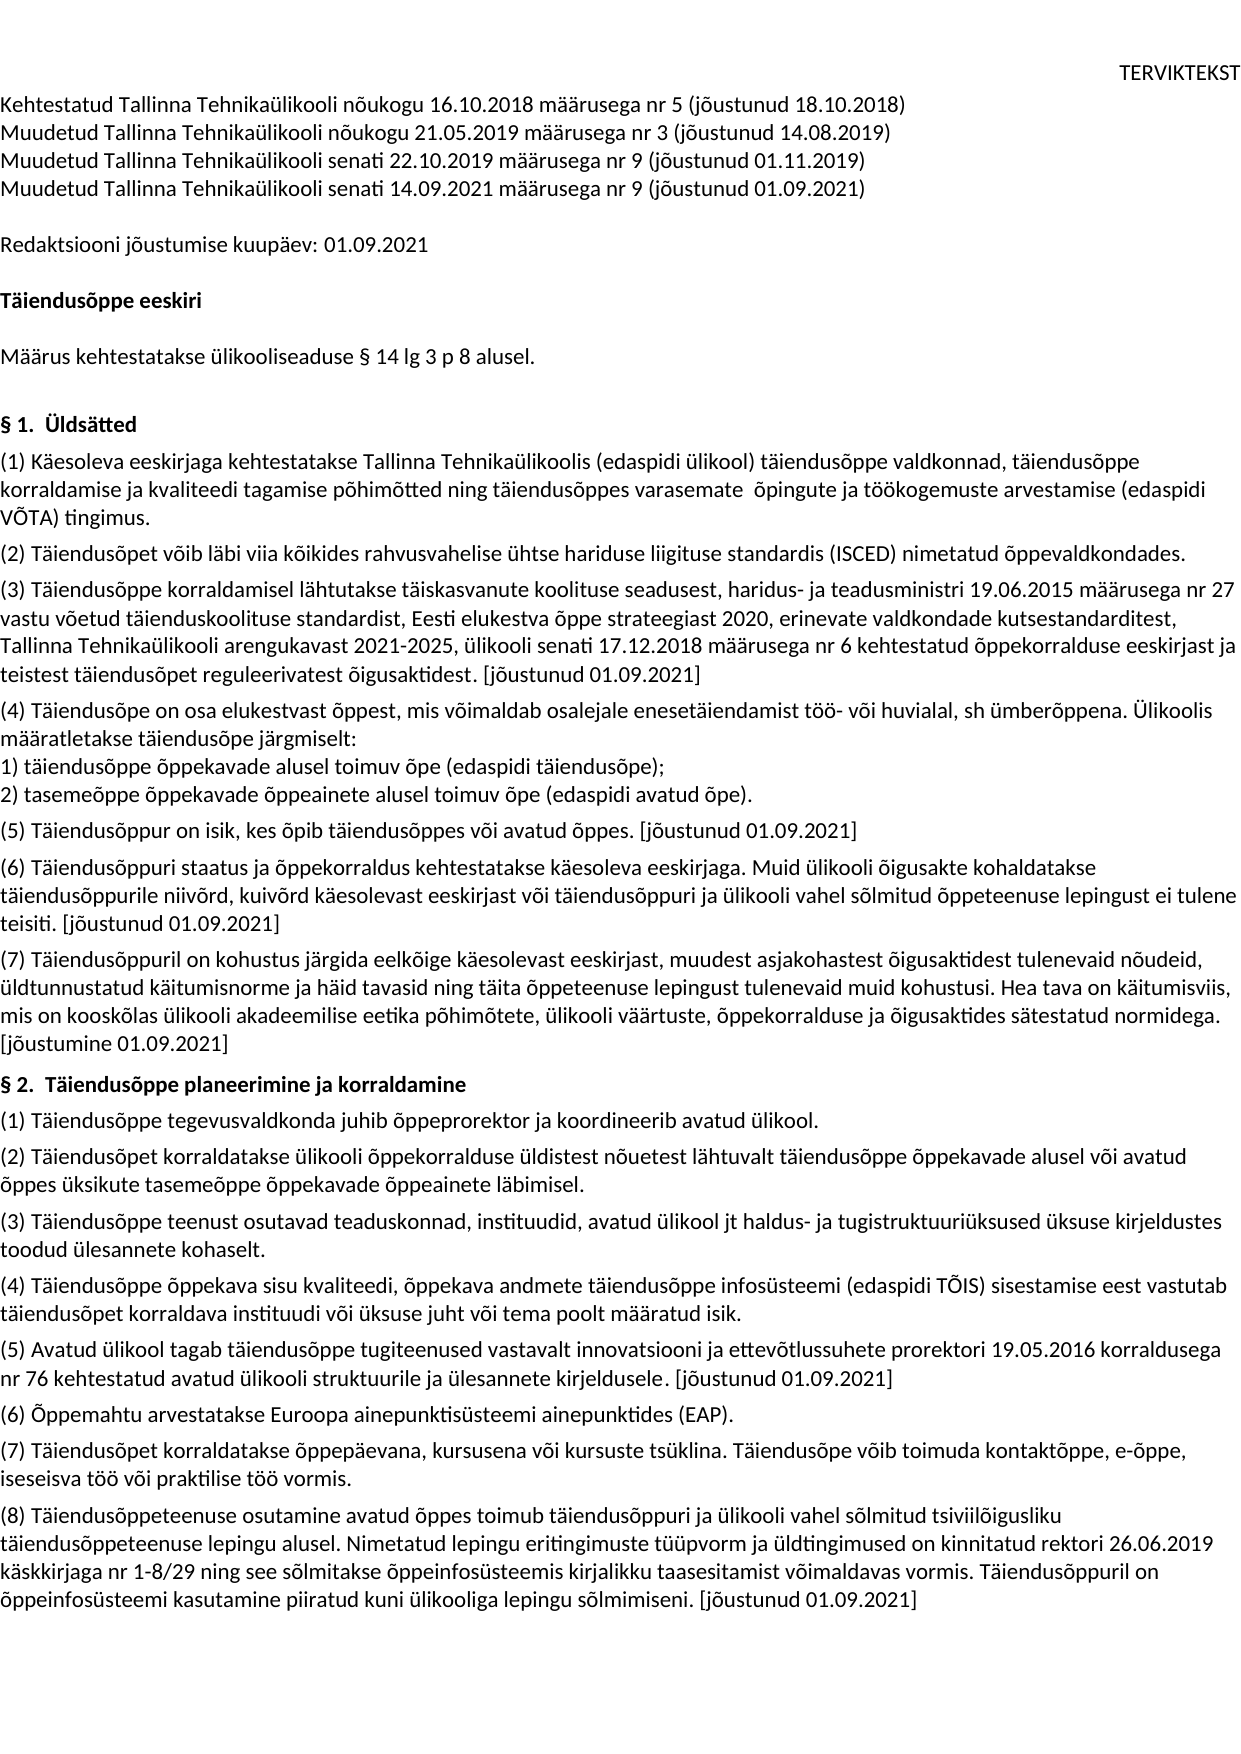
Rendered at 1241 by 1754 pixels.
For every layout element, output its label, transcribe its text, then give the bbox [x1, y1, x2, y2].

text Muudetud Tallinna Tehnikaülikooli nõukogu 21.05.2019 määrusega nr 3 (jõustunud 14.08.2019) [0, 118, 1240, 146]
text Käesoleva eeskirjaga kehtestatakse Tallinna Tehnikaülikoolis (edaspidi ülikool) täiendusõppe valdkonnad, täiendusõppe korraldamise ja kvaliteedi tagamise põhimõtted ning täiendusõppes varasemate õpingute ja töökogemuste arvestamise (edaspidi VÕTA) tingimus. [0, 447, 1240, 531]
text Täiendusõpet võib läbi viia kõikides rahvusvahelise ühtse hariduse liigituse standardis (ISCED) nimetatud õppevaldkondades. [0, 539, 1240, 567]
text Täiendusõppe tegevusvaldkonda juhib õppeprorektor ja koordineerib avatud ülikool. [0, 1106, 1240, 1134]
text Täiendusõpet korraldatakse ülikooli õppekorralduse üldistest nõuetest lähtuvalt täiendusõppe õppekavade alusel või avatud õppes üksikute tasemeõppe õppekavade õppeainete läbimisel. [0, 1142, 1240, 1198]
text Täiendusõppe planeerimine ja korraldamine [0, 1070, 1240, 1098]
text tasemeõppe õppekavade õppeainete alusel toimuv õpe (edaspidi avatud õpe). [0, 780, 1240, 808]
text Täiendusõppe õppekava sisu kvaliteedi, õppekava andmete täiendusõppe infosüsteemi (edaspidi TÕIS) sisestamise eest vastutab täiendusõpet korraldava instituudi või üksuse juht või tema poolt määratud isik. [0, 1271, 1240, 1327]
text Täiendusõpet korraldatakse õppepäevana, kursusena või kursuste tsüklina. Täiendusõpe võib toimuda kontaktõppe, e-õppe, iseseisva töö või praktilise töö vormis. [0, 1436, 1240, 1492]
text Muudetud Tallinna Tehnikaülikooli senati 22.10.2019 määrusega nr 9 (jõustunud 01.11.2019) [0, 146, 1240, 174]
text Avatud ülikool tagab täiendusõppe tugiteenused vastavalt innovatsiooni ja ettevõtlussuhete prorektori 19.05.2016 korraldusega nr 76 kehtestatud avatud ülikooli struktuurile ja ülesannete kirjeldusele. [jõustunud 01.09.2021] [0, 1336, 1240, 1392]
text Täiendusõppe eeskiri [0, 286, 709, 314]
text Kehtestatud Tallinna Tehnikaülikooli nõukogu 16.10.2018 määrusega nr 5 (jõustunud 18.10.2018) [0, 90, 1240, 118]
text Redaktsiooni jõustumise kuupäev: 01.09.2021 [0, 230, 1240, 258]
text Täiendusõppe teenust osutavad teaduskonnad, instituudid, avatud ülikool jt haldus- ja tugistruktuuriüksused üksuse kirjeldustes toodud ülesannete kohaselt. [0, 1207, 1240, 1263]
text Muudetud Tallinna Tehnikaülikooli senati 14.09.2021 määrusega nr 9 (jõustunud 01.09.2021) [0, 174, 1240, 202]
text Täiendusõppuri staatus ja õppekorraldus kehtestatakse käesoleva eeskirjaga. Muid ülikooli õigusakte kohaldatakse täiendusõppurile niivõrd, kuivõrd käesolevast eeskirjast või täiendusõppuri ja ülikooli vahel sõlmitud õppeteenuse lepingust ei tulene teisiti. [jõustunud 01.09.2021] [0, 853, 1240, 937]
text Täiendusõpe on osa elukestvast õppest, mis võimaldab osalejale enesetäiendamist töö- või huvialal, sh ümberõppena. Ülikoolis määratletakse täiendusõpe järgmiselt: [0, 696, 1240, 752]
text Täiendusõppur on isik, kes õpib täiendusõppes või avatud õppes. [jõustunud 01.09.2021] [0, 816, 1240, 844]
text Üldsätted [0, 411, 1240, 438]
text Õppemahtu arvestatakse Euroopa ainepunktisüsteemi ainepunktides (EAP). [0, 1400, 1240, 1428]
text terviktekst [0, 58, 1240, 86]
text Täiendusõppe korraldamisel lähtutakse täiskasvanute koolituse seadusest, haridus- ja teadusministri 19.06.2015 määrusega nr 27 vastu võetud täienduskoolituse standardist, Eesti elukestva õppe strateegiast 2020, erinevate valdkondade kutsestandarditest, Tallinna Tehnikaülikooli arengukavast 2021-2025, ülikooli senati 17.12.2018 määrusega nr 6 kehtestatud õppekorralduse eeskirjast ja teistest täiendusõpet reguleerivatest õigusaktidest. [jõustunud 01.09.2021] [0, 576, 1240, 688]
text täiendusõppe õppekavade alusel toimuv õpe (edaspidi täiendusõpe); [0, 752, 1240, 780]
text Täiendusõppuril on kohustus järgida eelkõige käesolevast eeskirjast, muudest asjakohastest õigusaktidest tulenevaid nõudeid, üldtunnustatud käitumisnorme ja häid tavasid ning täita õppeteenuse lepingust tulenevaid muid kohustusi. Hea tava on käitumisviis, mis on kooskõlas ülikooli akadeemilise eetika põhimõtete, ülikooli väärtuste, õppekorralduse ja õigusaktides sätestatud normidega. [jõustumine 01.09.2021] [0, 945, 1240, 1057]
text Määrus kehtestatakse ülikooliseaduse § 14 lg 3 p 8 alusel. [0, 342, 1240, 370]
text Täiendusõppeteenuse osutamine avatud õppes toimub täiendusõppuri ja ülikooli vahel sõlmitud tsiviilõigusliku täiendusõppeteenuse lepingu alusel. Nimetatud lepingu eritingimuste tüüpvorm ja üldtingimused on kinnitatud rektori 26.06.2019 käskkirjaga nr 1-8/29 ning see sõlmitakse õppeinfosüsteemis kirjalikku taasesitamist võimaldavas vormis. Täiendusõppuril on õppeinfosüsteemi kasutamine piiratud kuni ülikooliga lepingu sõlmimiseni. [jõustunud 01.09.2021] [0, 1501, 1240, 1613]
